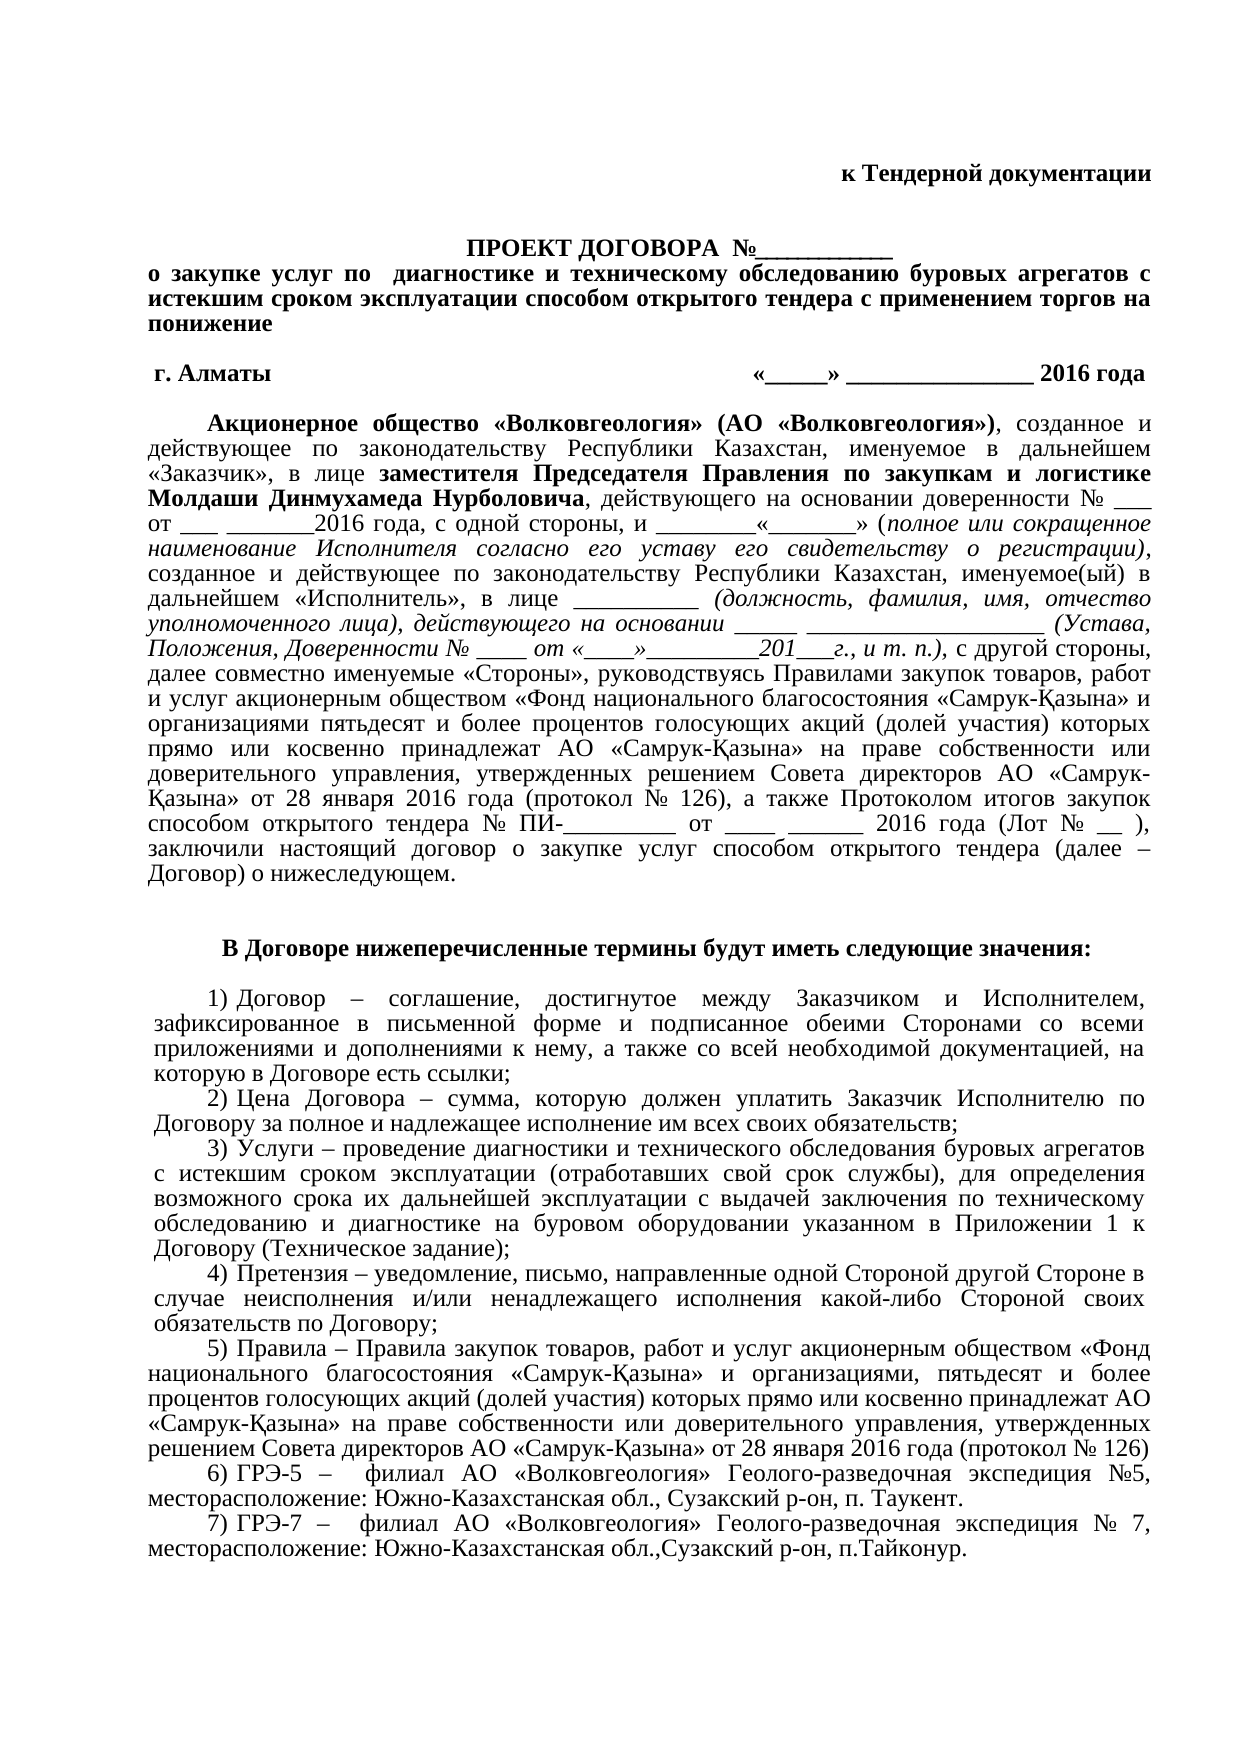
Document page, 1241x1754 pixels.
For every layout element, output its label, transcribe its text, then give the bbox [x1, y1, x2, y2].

text Акционерное общество «Волковгеология» (АО «Волковгеология»), созданное и действующее по законодательству Республики Казахстан, именуемое в дальнейшем «Заказчик», в лице заместителя Председателя Правления по закупкам и логистике Молдаши Динмухамеда Нурболовича, действующего на основании доверенности № ___ от ___ _______2016 года, с одной стороны, и ________«_______» (полное или сокращенное наименование Исполнителя согласно его уставу его свидетельству о регистрации), созданное и действующее по законодательству Республики Казахстан, именуемое(ый) в дальнейшем «Исполнитель», в лице __________ (должность, фамилия, имя, отчество уполномоченного лица), действующего на основании _____ ___________________ (Устава, Положения, Доверенности № ____ от «____»_________201___г., и т. п.), с другой стороны, далее совместно именуемые «Стороны», руководствуясь Правилами закупок товаров, работ и услуг акционерным обществом «Фонд национального благосостояния «Самрук-Қазына» и организациями пятьдесят и более процентов голосующих акций (долей участия) которых прямо или косвенно принадлежат АО «Самрук-Қазына» на праве собственности или доверительного управления, утвержденных решением Совета директоров АО «Самрук-Қазына» от 28 января 2016 года (протокол № 126), а также Протоколом итогов закупок способом открытого тендера № ПИ-_________ от ____ ______ 2016 года (Лот № __ ), заключили настоящий договор о закупке услуг способом открытого тендера (далее – Договор) о нижеследующем. [148, 411, 1152, 886]
text 4) Претензия – уведомление, письмо, направленные одной Стороной другой Стороне в случае неисполнения и/или ненадлежащего исполнения какой-либо Стороной своих обязательств по Договору; [154, 1261, 1146, 1336]
list ГРЭ-5 – филиал АО «Волковгеология» Геолого-разведочная экспедиция №5, месторасположение: Южно-Казахстанская обл., Сузакский р-он, п. Таукент. [148, 1461, 1152, 1511]
text г. Алматы «_____» _______________ 2016 года [148, 361, 1152, 386]
text В Договоре нижеперечисленные термины будут иметь следующие значения: [148, 936, 1152, 961]
text к Тендерной документации [148, 161, 1152, 186]
text 1) Договор – соглашение, достигнутое между Заказчиком и Исполнителем, зафиксированное в письменной форме и подписанное обеими Сторонами со всеми приложениями и дополнениями к нему, а также со всей необходимой документацией, на которую в Договоре есть ссылки; [154, 986, 1146, 1086]
text о закупке услуг по диагностике и техническому обследованию буровых агрегатов с истекшим сроком эксплуатации способом открытого тендера с применением торгов на понижение [148, 261, 1152, 336]
text ПРОЕКТ ДОГОВОРА №_____________ [154, 236, 1146, 261]
list Правила – Правила закупок товаров, работ и услуг акционерным обществом «Фонд национального благосостояния «Самрук-Қазына» и организациями, пятьдесят и более процентов голосующих акций (долей участия) которых прямо или косвенно принадлежат АО «Самрук-Қазына» на праве собственности или доверительного управления, утвержденных решением Совета директоров АО «Самрук-Қазына» от 28 января 2016 года (протокол № 126) [148, 1336, 1152, 1461]
text 2) Цена Договора – сумма, которую должен уплатить Заказчик Исполнителю по Договору за полное и надлежащее исполнение им всех своих обязательств; [154, 1086, 1146, 1136]
list ГРЭ-7 – филиал АО «Волковгеология» Геолого-разведочная экспедиция № 7, месторасположение: Южно-Казахстанская обл.,Сузакский р-он, п.Тайконур. [148, 1511, 1152, 1561]
text 3) Услуги – проведение диагностики и технического обследования буровых агрегатов с истекшим сроком эксплуатации (отработавших свой срок службы), для определения возможного срока их дальнейшей эксплуатации с выдачей заключения по техническому обследованию и диагностике на буровом оборудовании указанном в Приложении 1 к Договору (Техническое задание); [154, 1136, 1146, 1261]
